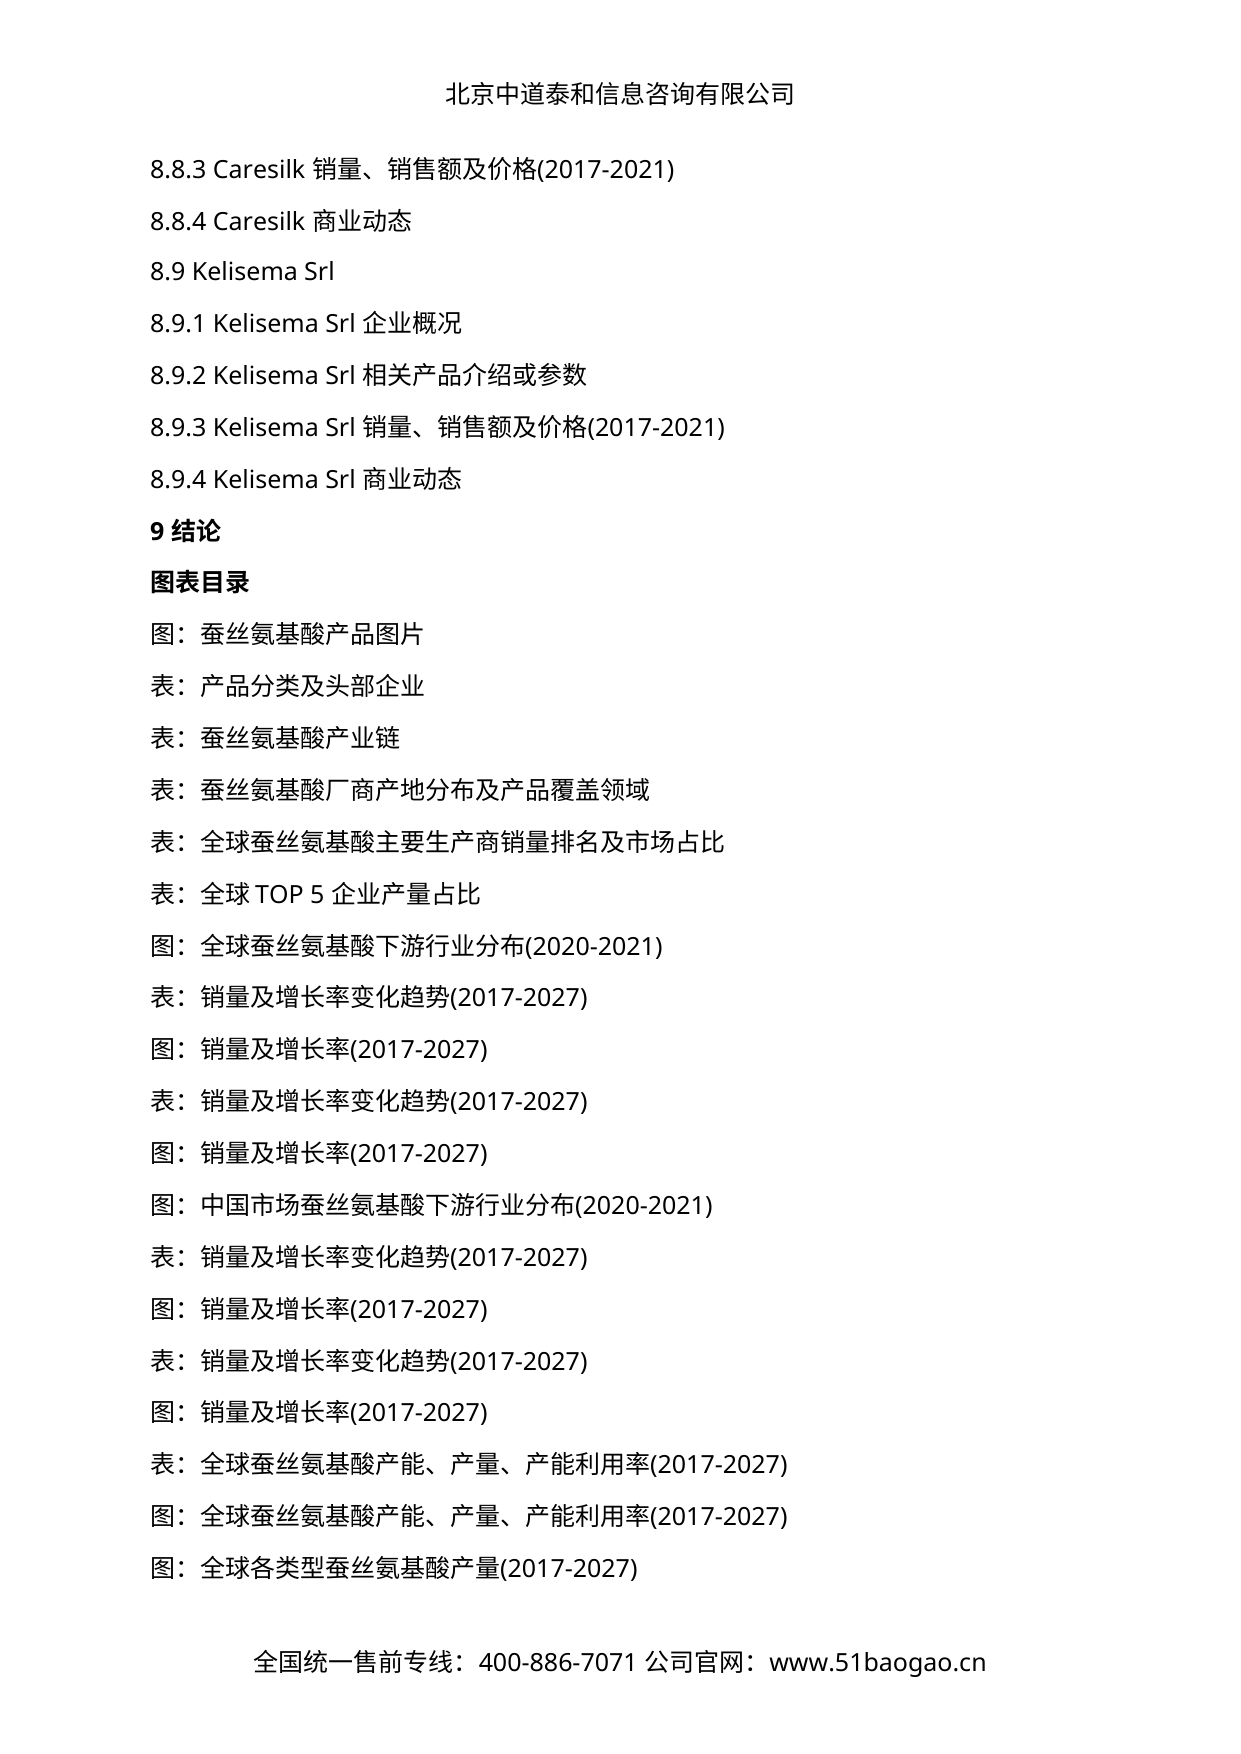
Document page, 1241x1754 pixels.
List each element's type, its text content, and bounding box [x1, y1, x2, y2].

text 图：全球蚕丝氨基酸下游行业分布(2020-2021) [150, 926, 1090, 962]
text 表：全球蚕丝氨基酸产能、产量、产能利用率(2017-2027) [150, 1445, 1090, 1481]
text 8.9.3 Kelisema Srl 销量、销售额及价格(2017-2021) [150, 407, 1090, 443]
text 8.9.1 Kelisema Srl 企业概况 [150, 303, 1090, 340]
text 表：销量及增长率变化趋势(2017-2027) [150, 1341, 1090, 1377]
text 图：全球蚕丝氨基酸产能、产量、产能利用率(2017-2027) [150, 1497, 1090, 1533]
text 表：产品分类及头部企业 [150, 667, 1090, 703]
text 8.9.4 Kelisema Srl 商业动态 [150, 459, 1090, 495]
text 图：销量及增长率(2017-2027) [150, 1393, 1090, 1429]
text 图：中国市场蚕丝氨基酸下游行业分布(2020-2021) [150, 1185, 1090, 1222]
text 表：销量及增长率变化趋势(2017-2027) [150, 1082, 1090, 1118]
text 图：销量及增长率(2017-2027) [150, 1133, 1090, 1170]
text 图：全球各类型蚕丝氨基酸产量(2017-2027) [150, 1548, 1090, 1585]
text 图：销量及增长率(2017-2027) [150, 1289, 1090, 1325]
text 8.9.2 Kelisema Srl 相关产品介绍或参数 [150, 355, 1090, 392]
text 8.8.3 Caresilk 销量、销售额及价格(2017-2021) [150, 150, 1090, 186]
text 图：蚕丝氨基酸产品图片 [150, 615, 1090, 651]
text 表：全球蚕丝氨基酸主要生产商销量排名及市场占比 [150, 822, 1090, 858]
text 表：全球TOP 5 企业产量占比 [150, 874, 1090, 910]
text 表：蚕丝氨基酸厂商产地分布及产品覆盖领域 [150, 770, 1090, 807]
text 图：销量及增长率(2017-2027) [150, 1030, 1090, 1066]
text 表：销量及增长率变化趋势(2017-2027) [150, 1237, 1090, 1273]
text 图表目录 [150, 563, 1090, 599]
text 8.8.4 Caresilk 商业动态 [150, 202, 1090, 238]
text 9 结论 [150, 511, 1090, 547]
text 表：蚕丝氨基酸产业链 [150, 718, 1090, 755]
text 表：销量及增长率变化趋势(2017-2027) [150, 978, 1090, 1014]
text 8.9 Kelisema Srl [150, 254, 1090, 288]
